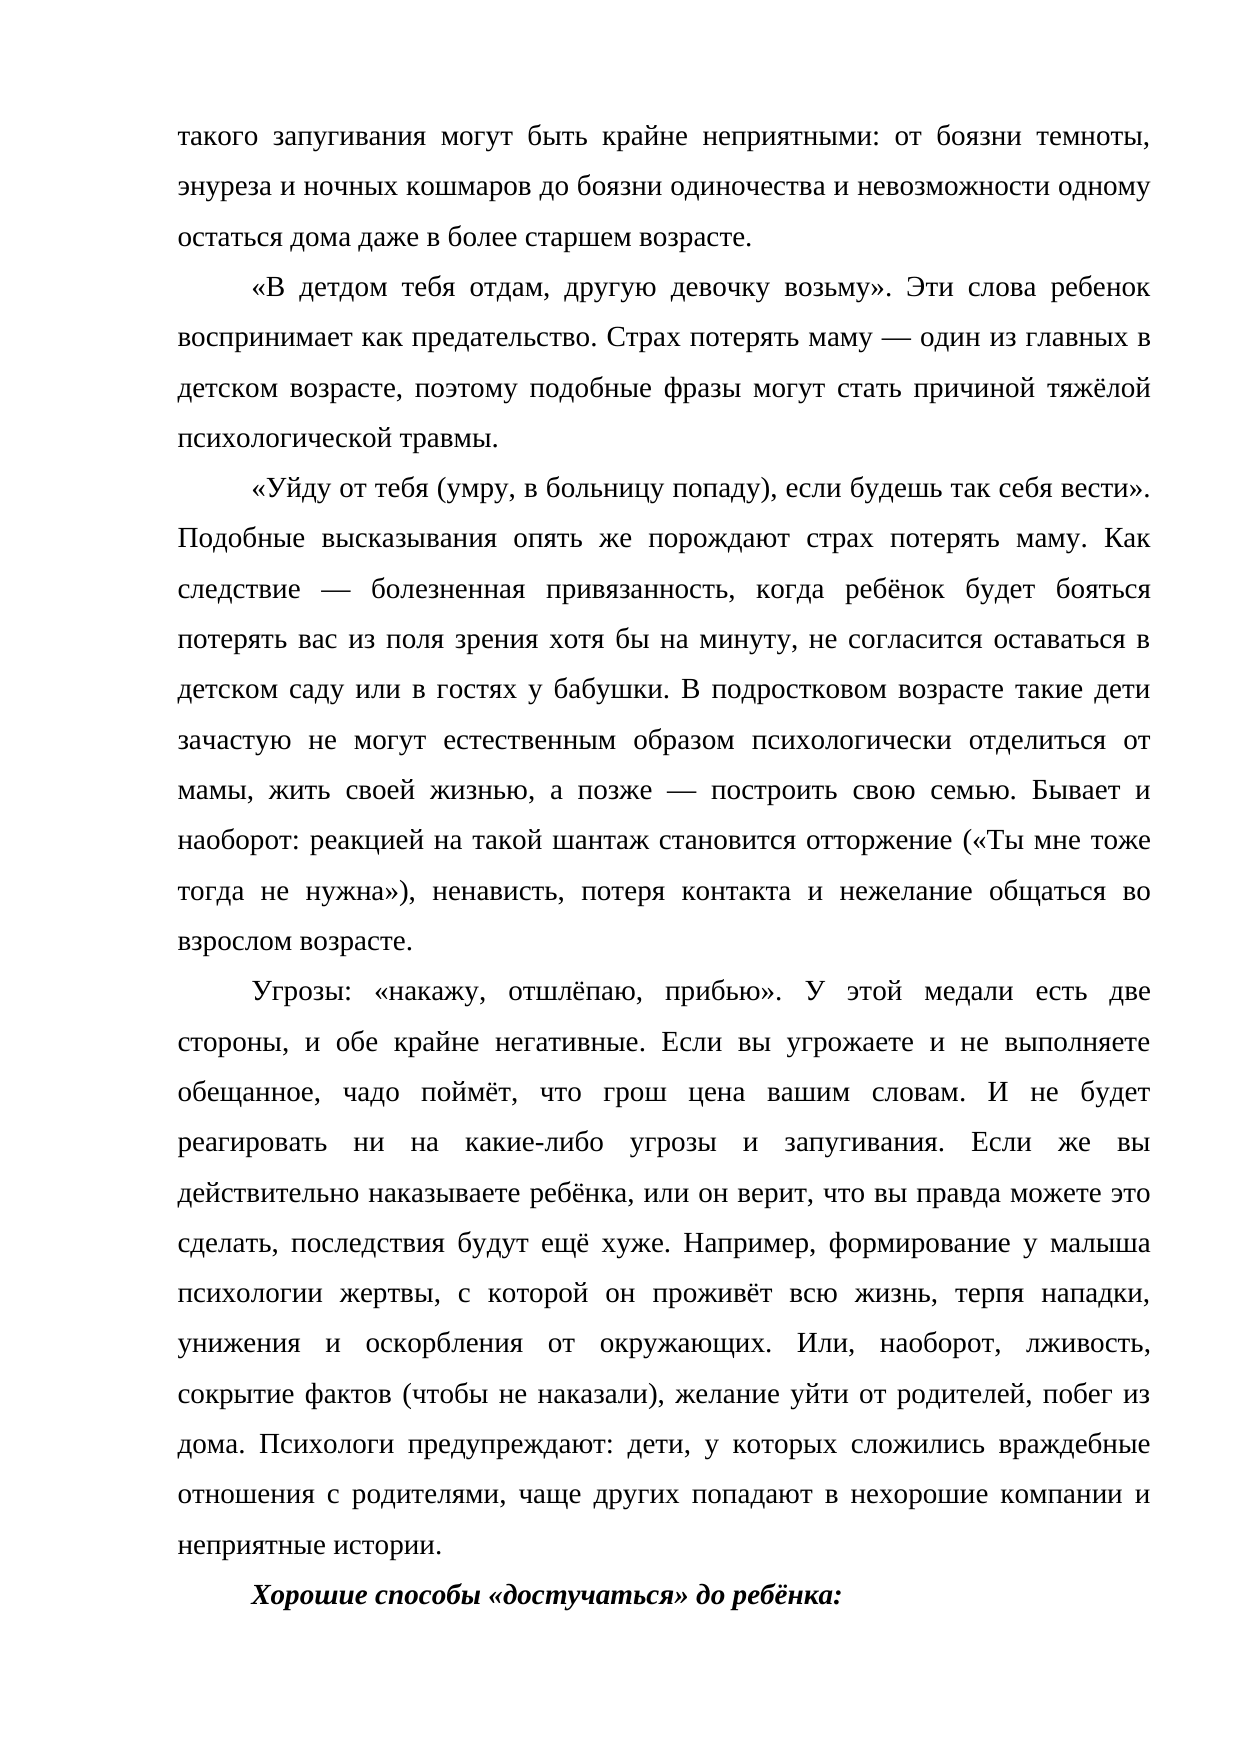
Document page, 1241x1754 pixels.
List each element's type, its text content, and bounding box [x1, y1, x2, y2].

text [177, 118, 1152, 252]
text «В детдом тебя отдам, другую девочку возьму». Эти слова ребенок воспринимает как предательство. Страх потерять маму — один из главных в детском возрасте, поэтому подобные фразы могут стать причиной тяжёлой психологической травмы. [177, 269, 1152, 453]
text «Уйду от тебя (умру, в больницу попаду), если будешь так себя вести». Подобные высказывания опять же порождают страх потерять маму. Как следствие — болезненная привязанность, когда ребёнок будет бояться потерять вас из поля зрения хотя бы на минуту, не согласится оставаться в детском саду или в гостях у бабушки. В подростковом возрасте такие дети зачастую не могут естественным образом психологически отделиться от мамы, жить своей жизнью, а позже — построить свою семью. Бывает и наоборот: реакцией на такой шантаж становится отторжение («Ты мне тоже тогда не нужна»), ненависть, потеря контакта и нежелание общаться во взрослом возрасте. [177, 470, 1152, 957]
text Угрозы: «накажу, отшлёпаю, прибью». У этой медали есть две стороны, и обе крайне негативные. Если вы угрожаете и не выполняете обещанное, чадо поймёт, что грош цена вашим словам. И не будет реагировать ни на какие-либо угрозы и запугивания. Если же вы действительно наказываете ребёнка, или он верит, что вы правда можете это сделать, последствия будут ещё хуже. Например, формирование у малыша психологии жертвы, с которой он проживёт всю жизнь, терпя нападки, унижения и оскорбления от окружающих. Или, наоборот, лживость, сокрытие фактов (чтобы не наказали), желание уйти от родителей, побег из дома. Психологи предупреждают: дети, у которых сложились враждебные отношения с родителями, чаще других попадают в нехорошие компании и неприятные истории. [177, 973, 1152, 1560]
text Хорошие способы «достучаться» до ребёнка: [177, 1577, 1152, 1611]
